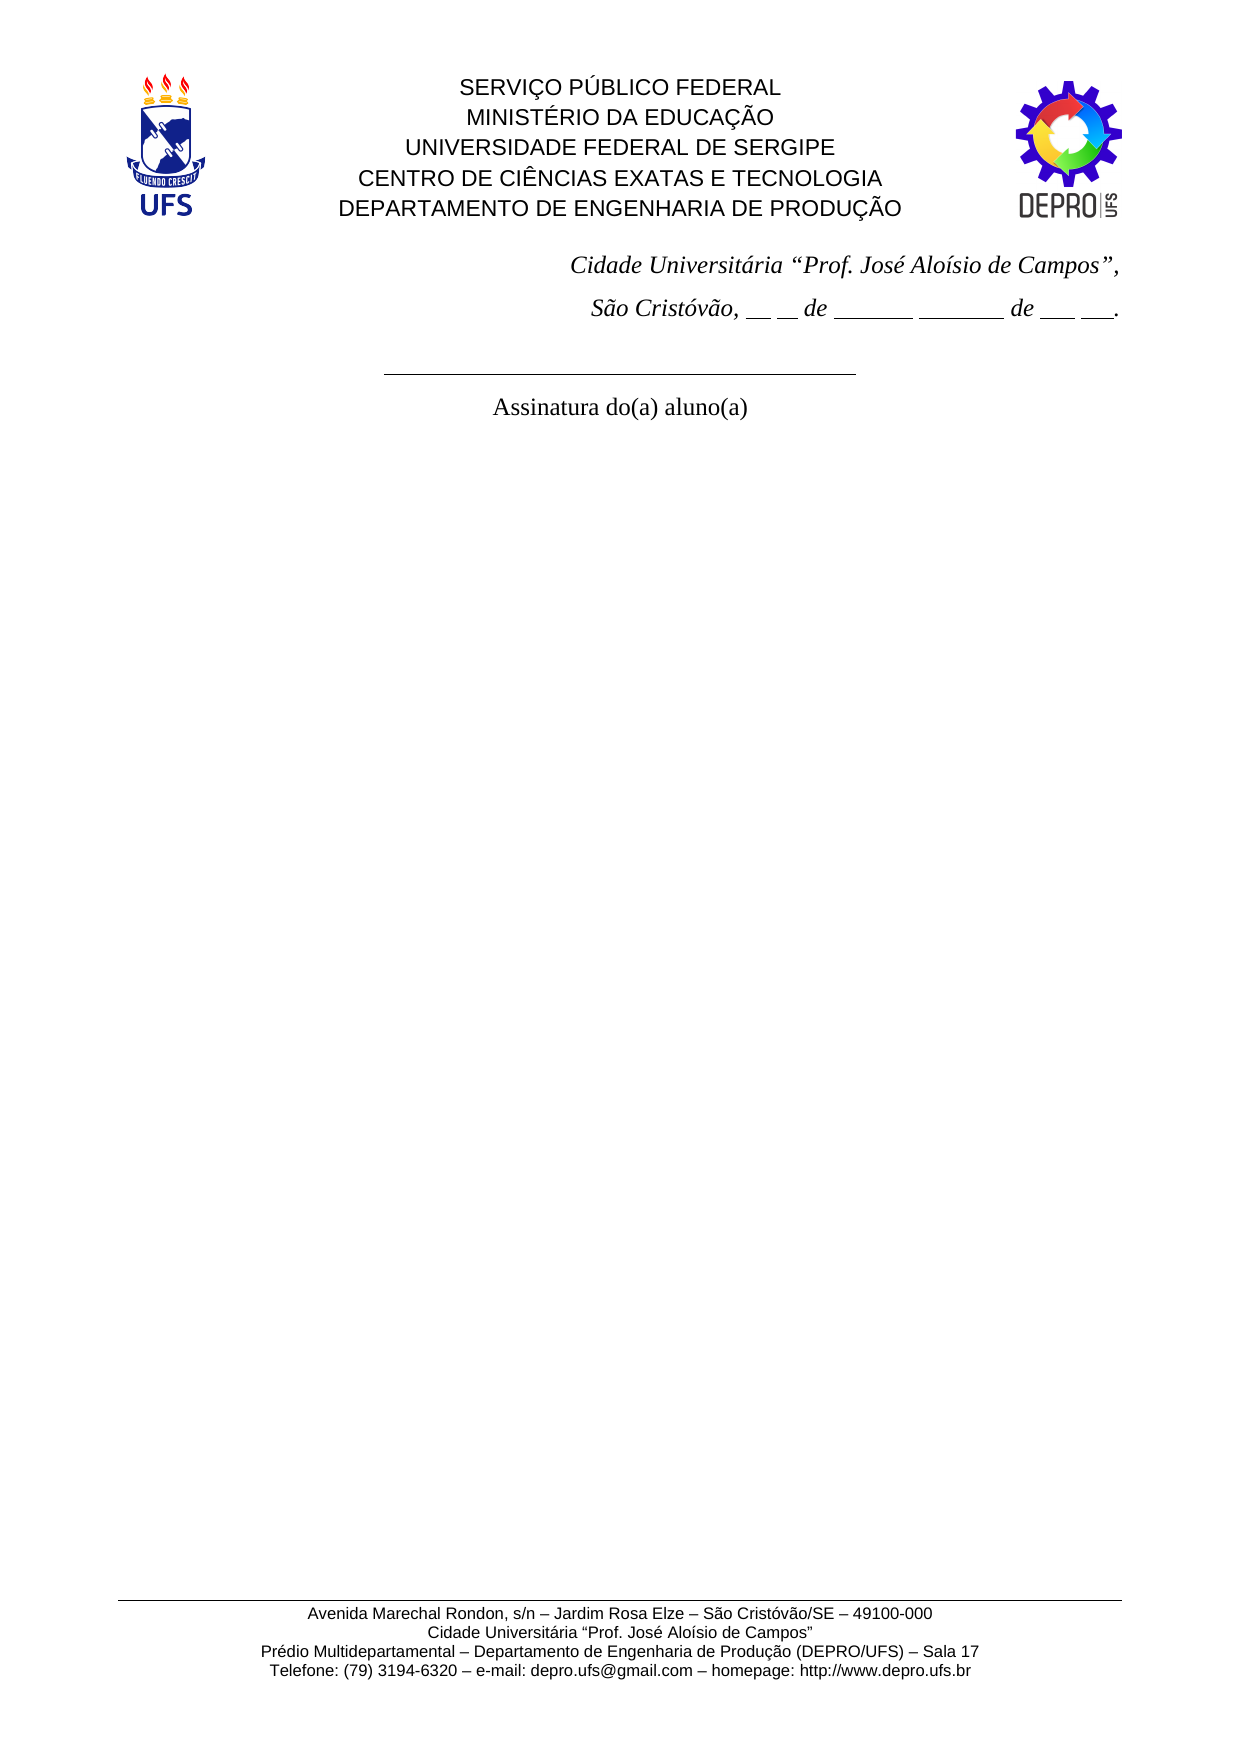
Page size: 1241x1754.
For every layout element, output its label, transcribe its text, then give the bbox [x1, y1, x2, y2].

text Assinatura do(a) aluno(a) [118, 349, 1122, 421]
text Cidade Universitária “Prof. José Aloísio de Campos”, São Cristóvão, de de . [118, 250, 1122, 322]
picture [1015, 81, 1122, 218]
picture [126, 73, 206, 216]
